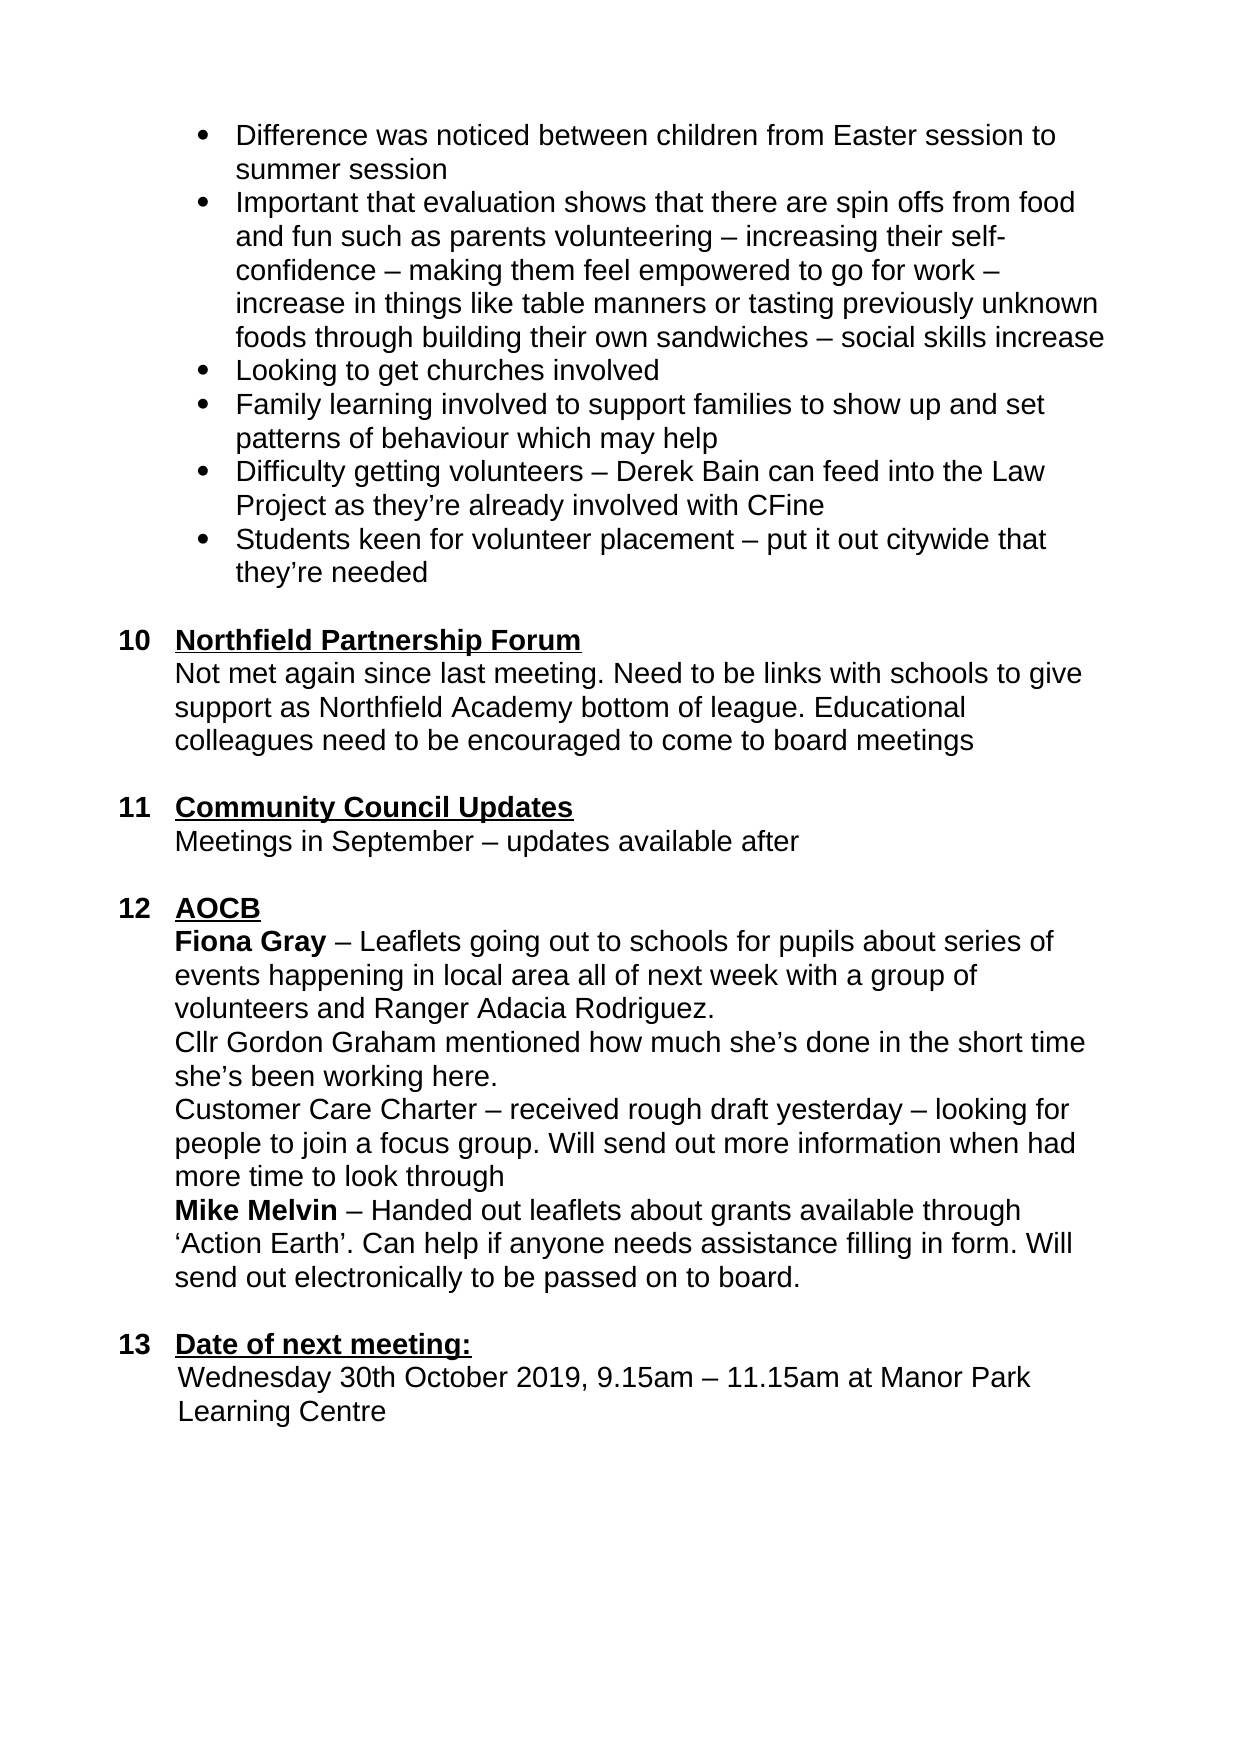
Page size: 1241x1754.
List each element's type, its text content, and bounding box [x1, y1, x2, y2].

text 11 Community Council Updates [118, 790, 1107, 824]
text Meetings in September – updates available after [174, 824, 1107, 857]
text Not met again since last meeting. Need to be links with schools to give support as Northfield Academy bottom of league. Educational colleagues need to be encouraged to come to board meetings [174, 656, 1107, 757]
text 13 Date of next meeting: [118, 1327, 1107, 1360]
list Difference was noticed between children from Easter session to summer session [198, 118, 1107, 185]
list Looking to get churches involved [198, 353, 1107, 387]
text Customer Care Charter – received rough draft yesterday – looking for people to join a focus group. Will send out more information when had more time to look through [174, 1092, 1107, 1193]
list Family learning involved to support families to show up and set patterns of behaviour which may help [198, 387, 1107, 454]
text 12 AOCB [118, 891, 1107, 924]
text Mike Melvin – Handed out leaflets about grants available through ‘Action Earth’. Can help if anyone needs assistance filling in form. Will send out electronically to be passed on to board. [174, 1193, 1107, 1293]
text Cllr Gordon Graham mentioned how much she’s done in the short time she’s been working here. [174, 1025, 1107, 1092]
text Fiona Gray – Leaflets going out to schools for pupils about series of events happening in local area all of next week with a group of volunteers and Ranger Adacia Rodriguez. [174, 924, 1107, 1025]
text Wednesday 30th October 2019, 9.15am – 11.15am at Manor Park Learning Centre [177, 1360, 1107, 1427]
list Difficulty getting volunteers – Derek Bain can feed into the Law Project as they’re already involved with CFine [198, 454, 1107, 522]
list Students keen for volunteer placement – put it out citywide that they’re needed [198, 522, 1107, 589]
list Important that evaluation shows that there are spin offs from food and fun such as parents volunteering – increasing their self-confidence – making them feel empowered to go for work – increase in things like table manners or tasting previously unknown foods through building their own sandwiches – social skills increase [198, 185, 1107, 353]
text 10 Northfield Partnership Forum [118, 622, 1107, 656]
